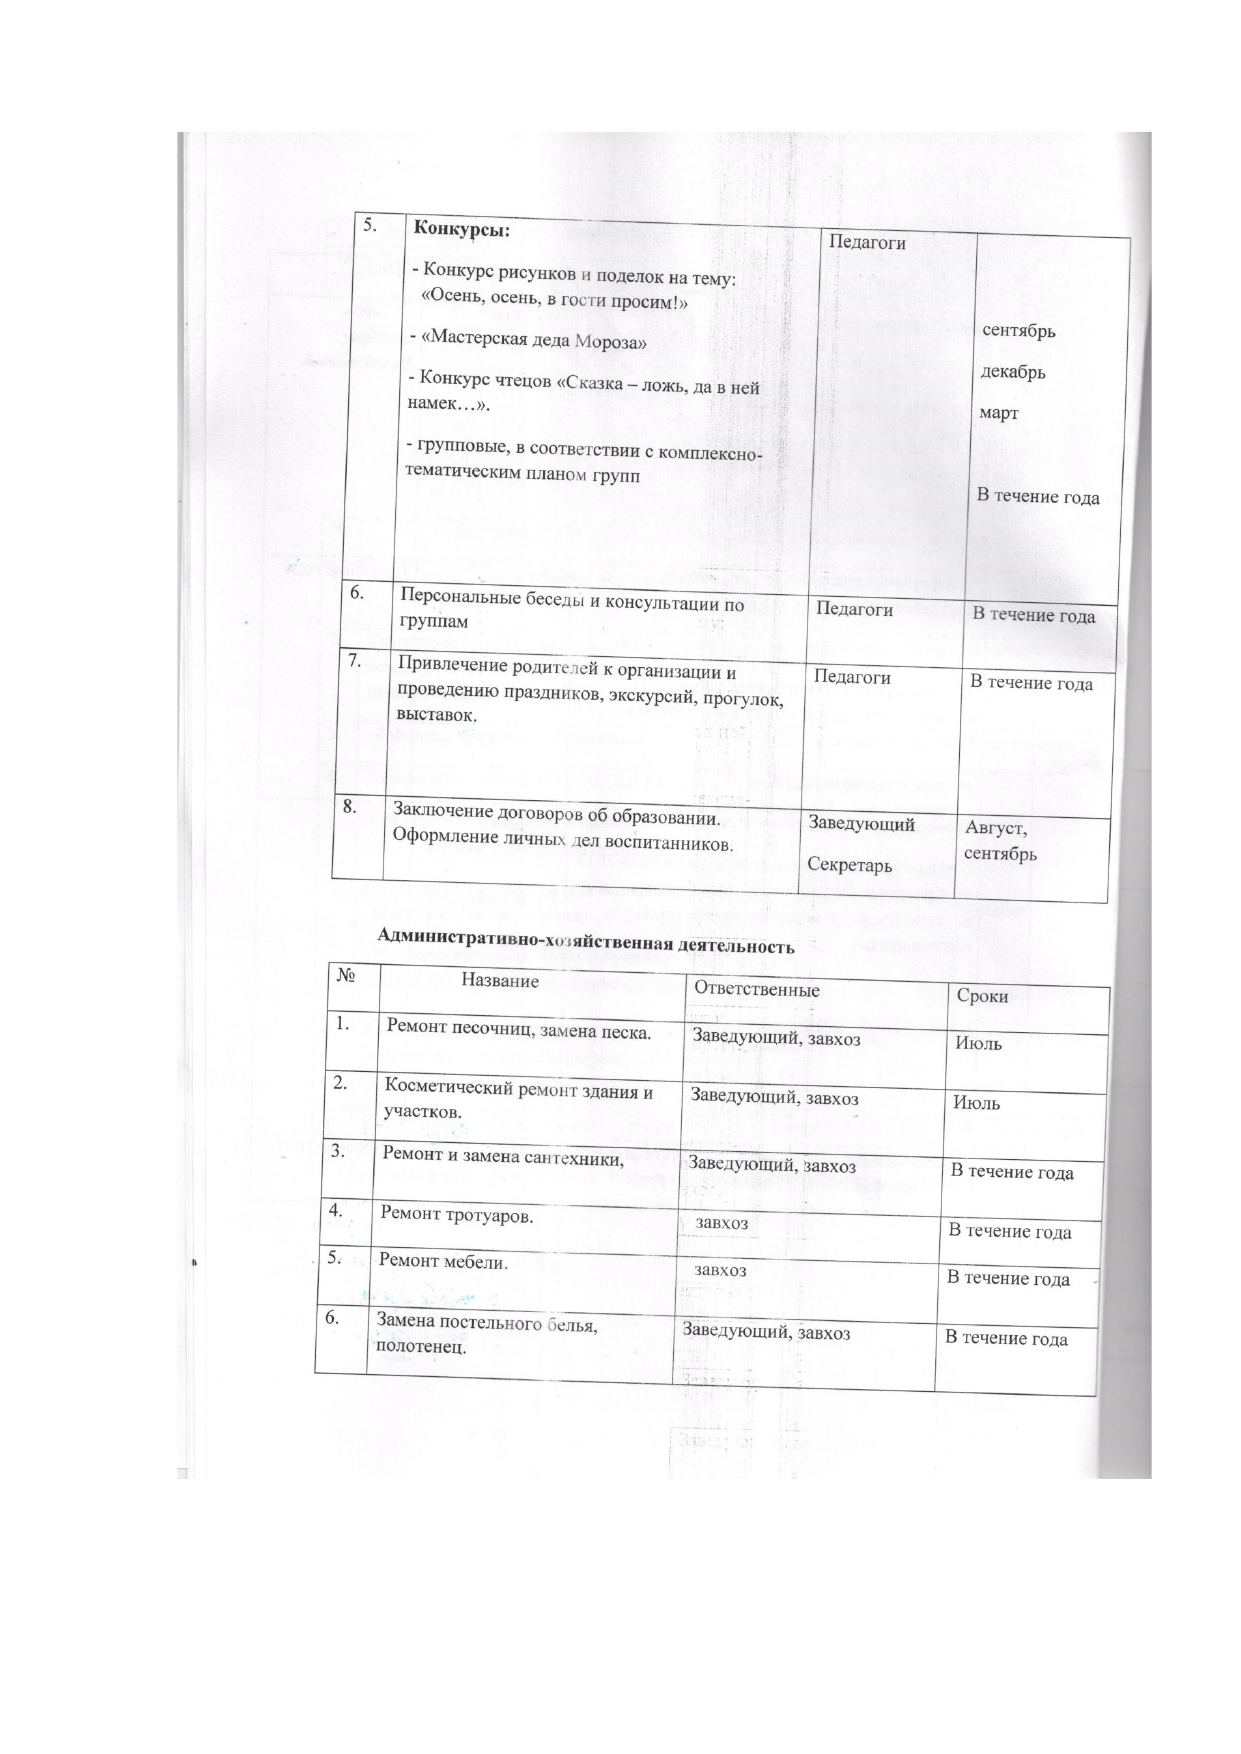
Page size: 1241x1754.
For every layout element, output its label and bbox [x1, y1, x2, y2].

picture [177, 118, 1152, 1479]
